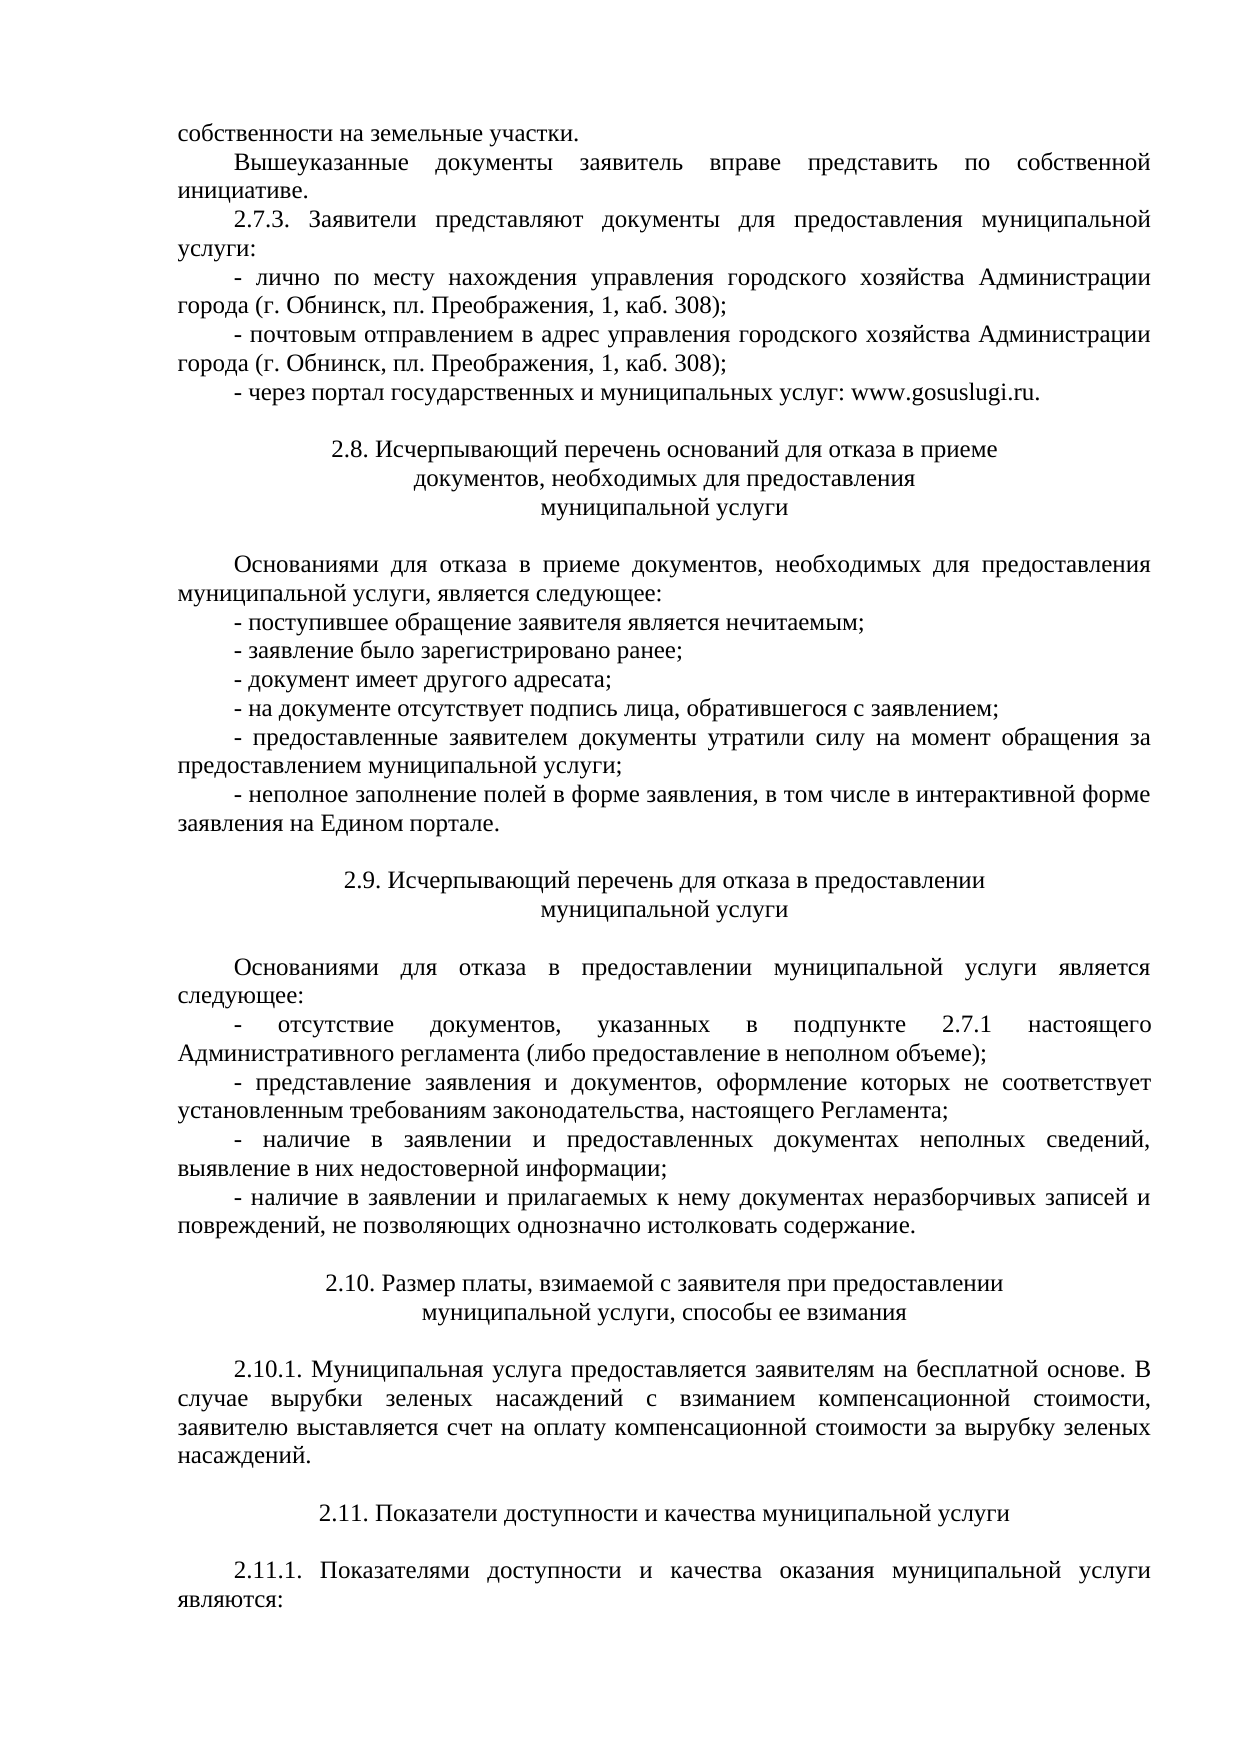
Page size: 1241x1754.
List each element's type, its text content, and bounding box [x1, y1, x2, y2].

text Основаниями для отказа в приеме документов, необходимых для предоставления муниципальной услуги, является следующее: [177, 549, 1152, 607]
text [177, 118, 1152, 147]
text - неполное заполнение полей в форме заявления, в том числе в интерактивной форме заявления на Едином портале. [177, 779, 1152, 837]
text муниципальной услуги [177, 894, 1152, 923]
text - почтовым отправлением в адрес управления городского хозяйства Администрации города (г. Обнинск, пл. Преображения, 1, каб. 308); [177, 319, 1152, 377]
text - через портал государственных и муниципальных услуг: www.gosuslugi.ru. [177, 377, 1152, 406]
text - документ имеет другого адресата; [177, 664, 1152, 693]
text 2.11.1. Показателями доступности и качества оказания муниципальной услуги являются: [177, 1556, 1152, 1613]
text 2.7.3. Заявители представляют документы для предоставления муниципальной услуги: [177, 204, 1152, 262]
text - на документе отсутствует подпись лица, обратившегося с заявлением; [177, 693, 1152, 722]
text Основаниями для отказа в предоставлении муниципальной услуги является следующее: [177, 952, 1152, 1009]
text 2.10. Размер платы, взимаемой с заявителя при предоставлении [177, 1268, 1152, 1297]
text 2.8. Исчерпывающий перечень оснований для отказа в приеме [177, 434, 1152, 463]
text 2.11. Показатели доступности и качества муниципальной услуги [177, 1498, 1152, 1527]
text документов, необходимых для предоставления [177, 463, 1152, 492]
text - представление заявления и документов, оформление которых не соответствует установленным требованиям законодательства, настоящего Регламента; [177, 1067, 1152, 1124]
text - наличие в заявлении и предоставленных документах неполных сведений, выявление в них недостоверной информации; [177, 1124, 1152, 1182]
text - лично по месту нахождения управления городского хозяйства Администрации города (г. Обнинск, пл. Преображения, 1, каб. 308); [177, 262, 1152, 319]
text 2.10.1. Муниципальная услуга предоставляется заявителям на бесплатной основе. В случае вырубки зеленых насаждений с взиманием компенсационной стоимости, заявителю выставляется счет на оплату компенсационной стоимости за вырубку зеленых насаждений. [177, 1354, 1152, 1469]
text - поступившее обращение заявителя является нечитаемым; [177, 607, 1152, 636]
text муниципальной услуги [177, 492, 1152, 521]
text - отсутствие документов, указанных в подпункте 2.7.1 настоящего Административного регламента (либо предоставление в неполном объеме); [177, 1009, 1152, 1067]
text - наличие в заявлении и прилагаемых к нему документах неразборчивых записей и повреждений, не позволяющих однозначно истолковать содержание. [177, 1182, 1152, 1239]
text - предоставленные заявителем документы утратили силу на момент обращения за предоставлением муниципальной услуги; [177, 722, 1152, 779]
text Вышеуказанные документы заявитель вправе представить по собственной инициативе. [177, 147, 1152, 204]
text 2.9. Исчерпывающий перечень для отказа в предоставлении [177, 866, 1152, 894]
text муниципальной услуги, способы ее взимания [177, 1297, 1152, 1326]
text - заявление было зарегистрировано ранее; [177, 636, 1152, 664]
